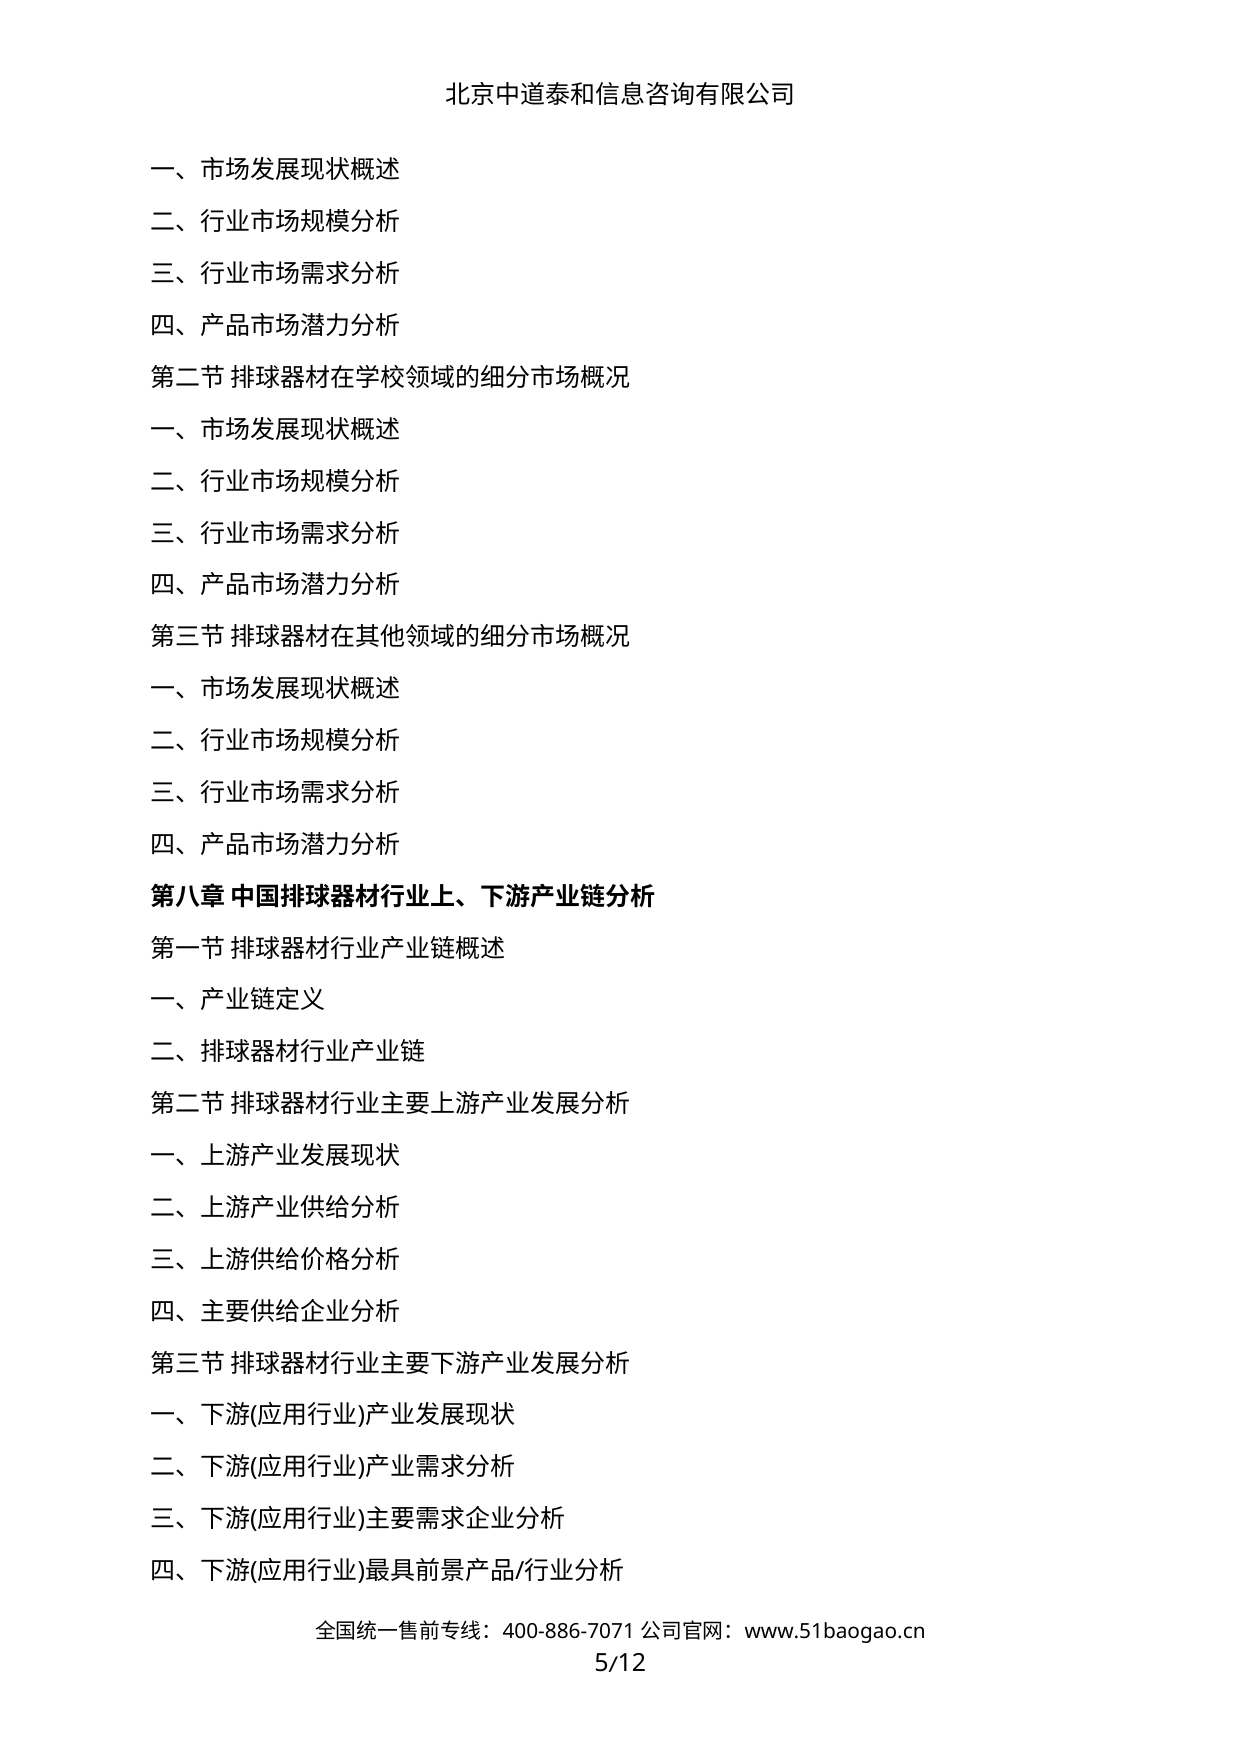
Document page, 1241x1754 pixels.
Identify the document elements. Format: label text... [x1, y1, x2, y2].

text 一、下游(应用行业)产业发展现状 [150, 1395, 1090, 1431]
text 二、下游(应用行业)产业需求分析 [150, 1447, 1090, 1483]
text 四、产品市场潜力分析 [150, 306, 1090, 342]
text 二、行业市场规模分析 [150, 202, 1090, 238]
text 一、市场发展现状概述 [150, 409, 1090, 446]
text 第一节 排球器材行业产业链概述 [150, 928, 1090, 964]
text 四、产品市场潜力分析 [150, 565, 1090, 601]
text 一、上游产业发展现状 [150, 1136, 1090, 1172]
text 三、行业市场需求分析 [150, 513, 1090, 549]
text 三、上游供给价格分析 [150, 1239, 1090, 1276]
text 第二节 排球器材在学校领域的细分市场概况 [150, 357, 1090, 394]
text 四、主要供给企业分析 [150, 1291, 1090, 1327]
text 第三节 排球器材行业主要下游产业发展分析 [150, 1343, 1090, 1379]
text 第八章 中国排球器材行业上、下游产业链分析 [150, 876, 1090, 912]
text 三、下游(应用行业)主要需求企业分析 [150, 1499, 1090, 1535]
text 四、产品市场潜力分析 [150, 824, 1090, 861]
text 三、行业市场需求分析 [150, 254, 1090, 290]
text 一、市场发展现状概述 [150, 669, 1090, 705]
text 三、行业市场需求分析 [150, 772, 1090, 809]
text 二、排球器材行业产业链 [150, 1032, 1090, 1068]
text 二、上游产业供给分析 [150, 1187, 1090, 1224]
text 四、下游(应用行业)最具前景产品/行业分析 [150, 1551, 1090, 1587]
text 第三节 排球器材在其他领域的细分市场概况 [150, 617, 1090, 653]
text 一、产业链定义 [150, 980, 1090, 1016]
text 二、行业市场规模分析 [150, 721, 1090, 757]
text 第二节 排球器材行业主要上游产业发展分析 [150, 1084, 1090, 1120]
text 一、市场发展现状概述 [150, 150, 1090, 186]
text 二、行业市场规模分析 [150, 461, 1090, 497]
